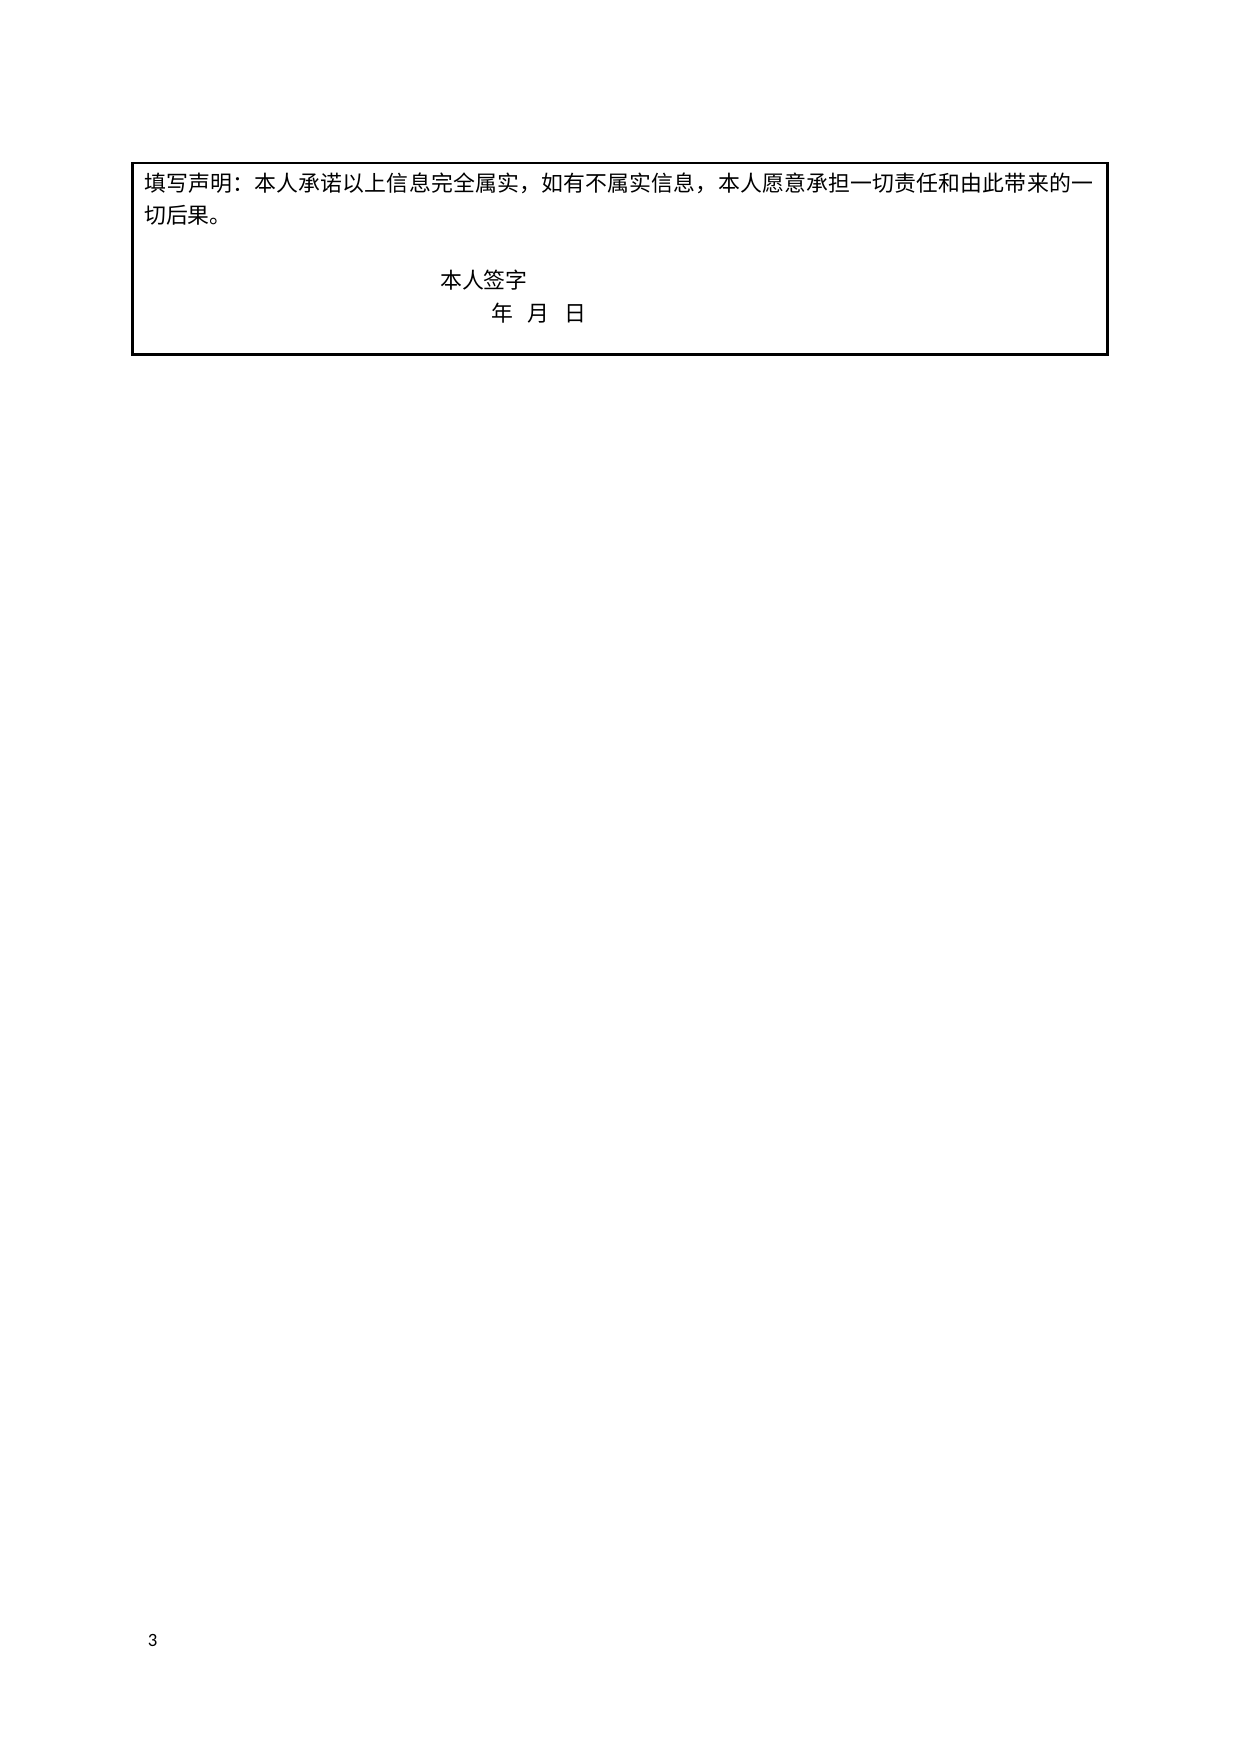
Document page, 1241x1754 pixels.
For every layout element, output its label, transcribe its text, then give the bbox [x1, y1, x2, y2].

table_cell 填写声明：本人承诺以上信息完全属实，如有不属实信息，本人愿意承担一切责任和由此带来的一切后果。 本人签字 年 月 日 [134, 164, 1106, 353]
